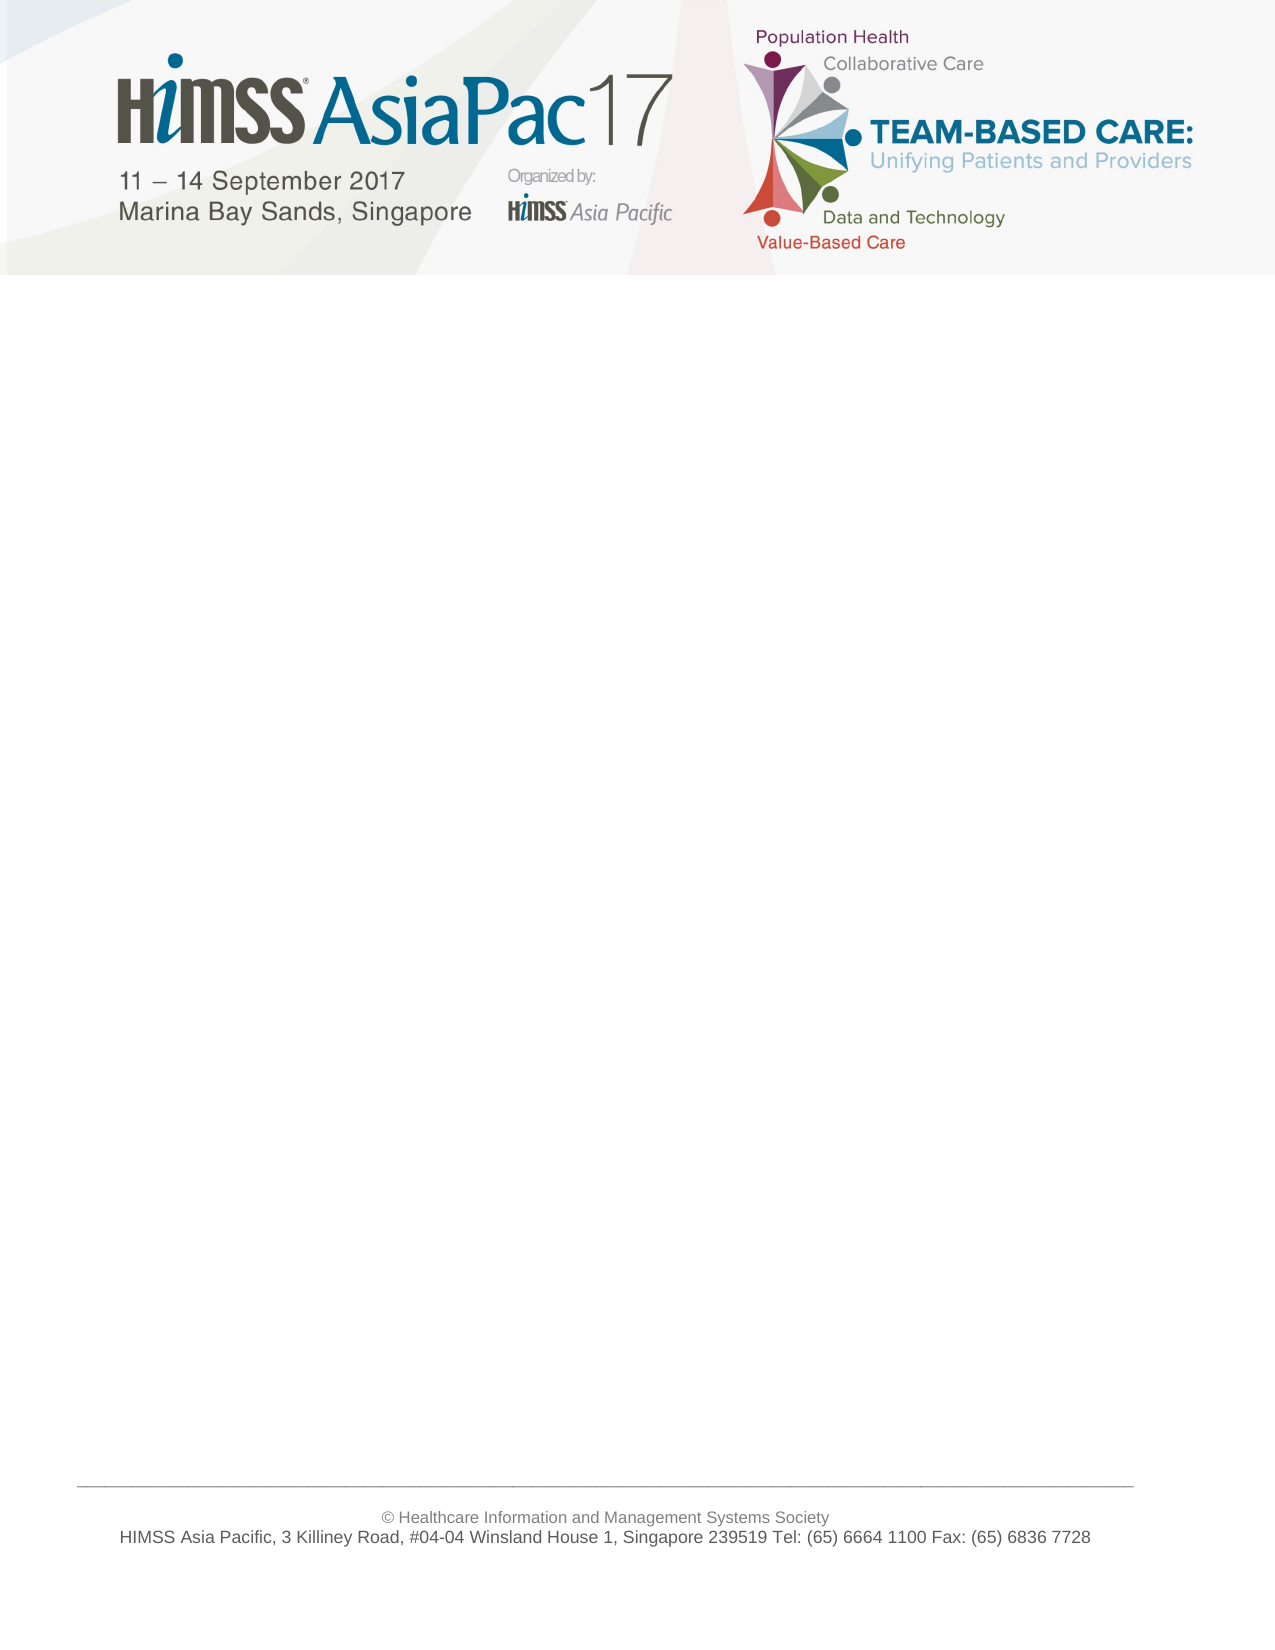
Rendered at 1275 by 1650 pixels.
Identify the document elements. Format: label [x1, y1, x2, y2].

picture [0, 0, 1275, 275]
